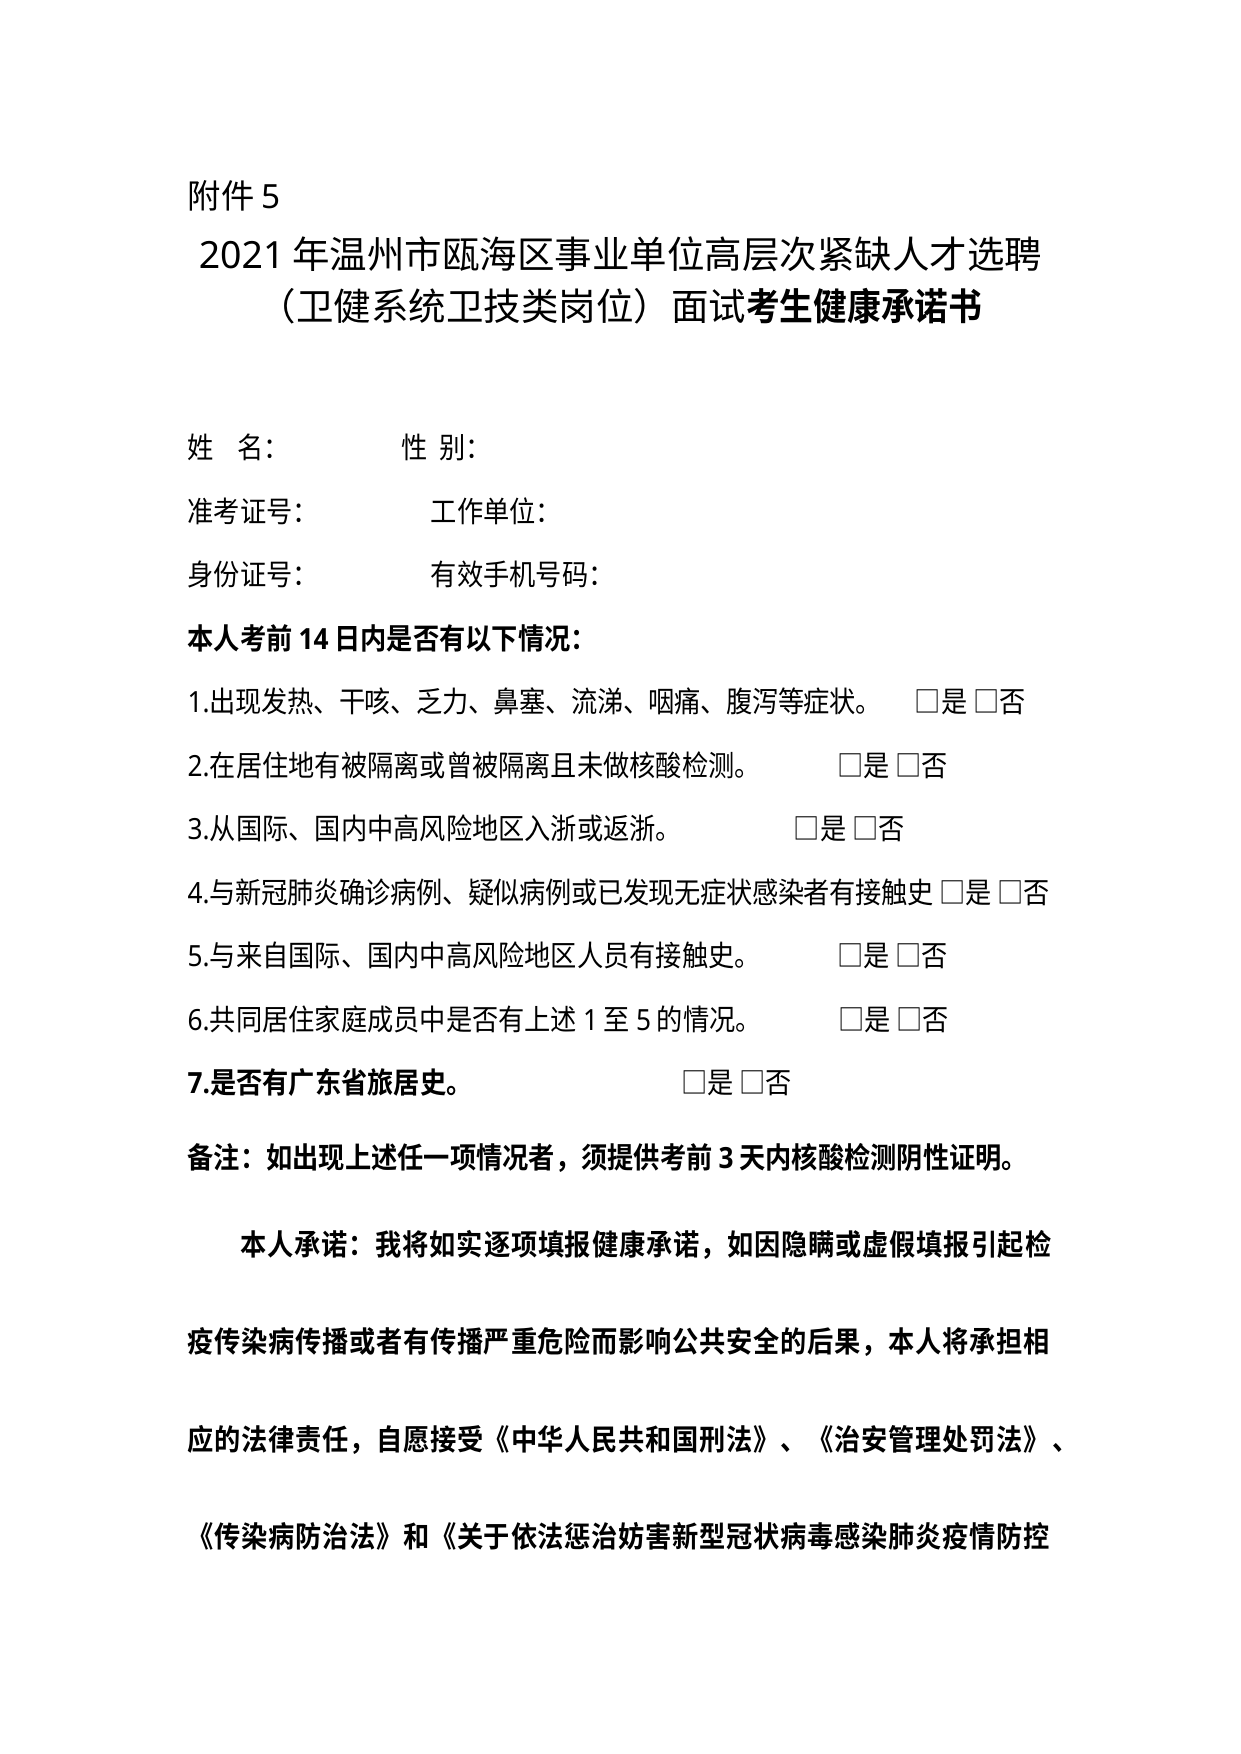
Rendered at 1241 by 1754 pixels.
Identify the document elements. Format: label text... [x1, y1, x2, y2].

text 3.从国际、国内中高风险地区入浙或返浙。 □是 □否 [187, 806, 1053, 848]
text 4.与新冠肺炎确诊病例、疑似病例或已发现无症状感染者有接触史 □是 □否 [187, 869, 1053, 912]
text 附件5 [187, 162, 1053, 227]
text 2021年温州市瓯海区事业单位高层次紧缺人才选聘 [187, 227, 1053, 279]
text 2.在居住地有被隔离或曾被隔离且未做核酸检测。 □是 □否 [187, 742, 1053, 785]
text 5.与来自国际、国内中高风险地区人员有接触史。 □是 □否 [187, 933, 1053, 975]
text 7.是否有广东省旅居史。 □是 □否 [187, 1060, 1053, 1102]
text 备注：如出现上述任一项情况者，须提供考前3天内核酸检测阴性证明。 [187, 1123, 1053, 1188]
text 6.共同居住家庭成员中是否有上述1至5的情况。 □是 □否 [187, 996, 1053, 1039]
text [187, 1210, 1053, 1567]
text 准考证号： 工作单位： [187, 488, 1053, 531]
text （卫健系统卫技类岗位）面试考生健康承诺书 [187, 279, 1053, 331]
text 1.出现发热、干咳、乏力、鼻塞、流涕、咽痛、腹泻等症状。 □是 □否 [187, 679, 1053, 721]
text 身份证号： 有效手机号码： [187, 552, 1053, 594]
text 本人考前14日内是否有以下情况： [187, 615, 1053, 658]
text 姓 名： 性 别： [187, 425, 1053, 467]
